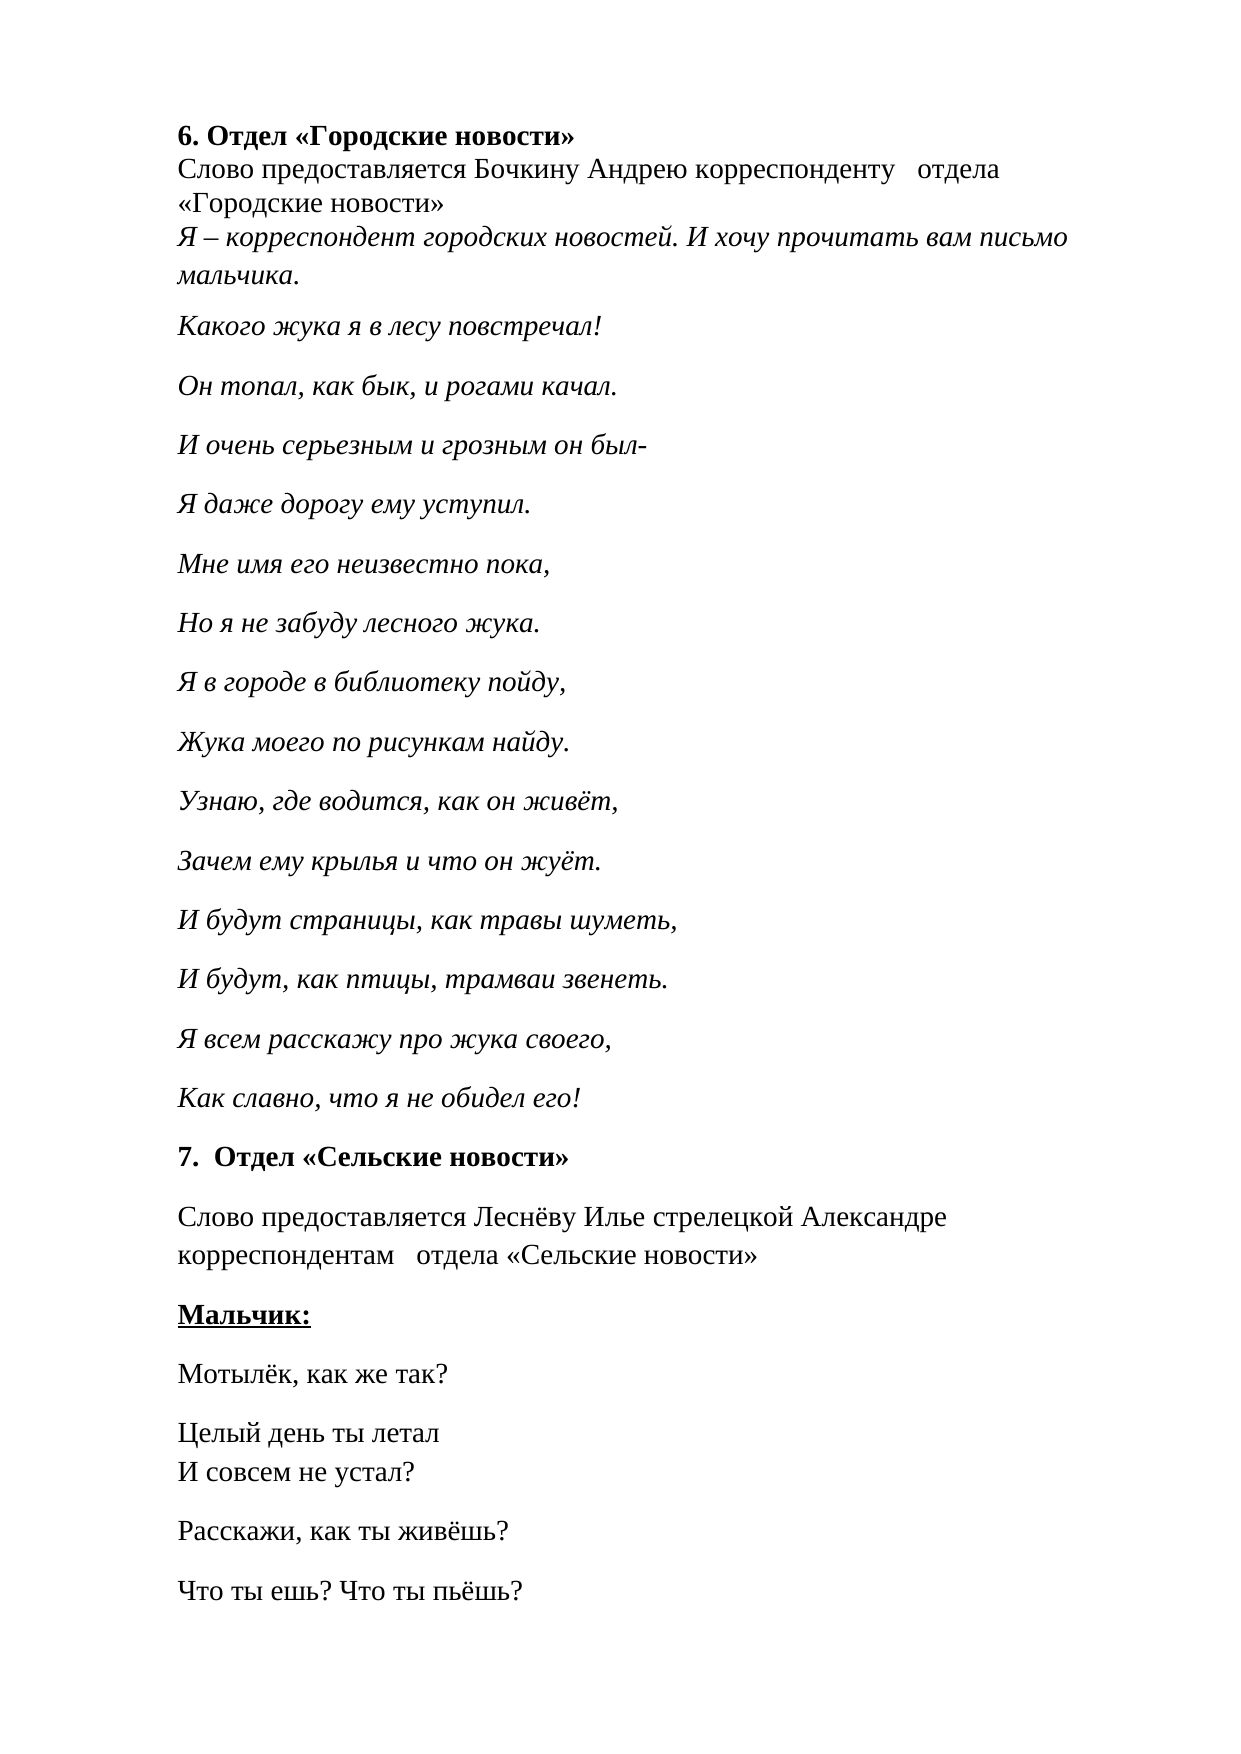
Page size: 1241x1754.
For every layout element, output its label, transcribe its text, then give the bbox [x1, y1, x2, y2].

text Я даже дорогу ему уступил. [177, 486, 1152, 520]
text Расскажи, как ты живёшь? [177, 1513, 1152, 1547]
text И совсем не устал? [177, 1454, 1152, 1488]
subtitle Целый день ты летал [177, 1416, 1152, 1449]
text Узнаю, где водится, как он живёт, [177, 783, 1152, 817]
text Я в городе в библиотеку пойду, [177, 664, 1152, 698]
text Слово предоставляется Леснёву Илье стрелецкой Александре корреспондентам отдела «Сельские новости» [177, 1199, 1152, 1271]
text Мотылёк, как же так? [177, 1356, 1152, 1390]
text И будут страницы, как травы шуметь, [177, 902, 1152, 936]
text Зачем ему крылья и что он жуёт. [177, 843, 1152, 876]
text Что ты ешь? Что ты пьёшь? [177, 1573, 1152, 1606]
text 6. Отдел «Городские новости» [177, 118, 1152, 152]
text И будут, как птицы, трамваи звенеть. [177, 961, 1152, 995]
text 7. Отдел «Сельские новости» [177, 1139, 1152, 1173]
text Я всем расскажу про жука своего, [177, 1021, 1152, 1054]
text Он топал, как бык, и рогами качал. [177, 368, 1152, 401]
text Слово предоставляется Бочкину Андрею корреспонденту отдела «Городские новости» [177, 152, 1152, 219]
text Мальчик: [177, 1297, 1152, 1330]
text И очень серьезным и грозным он был- [177, 427, 1152, 461]
text Я – корреспондент городских новостей. И хочу прочитать вам письмо мальчика. [177, 219, 1152, 291]
text Какого жука я в лесу повстречал! [177, 308, 1152, 342]
text Как славно, что я не обидел его! [177, 1080, 1152, 1114]
text Мне имя его неизвестно пока, [177, 546, 1152, 579]
text Но я не забуду лесного жука. [177, 605, 1152, 639]
text Жука моего по рисункам найду. [177, 724, 1152, 757]
